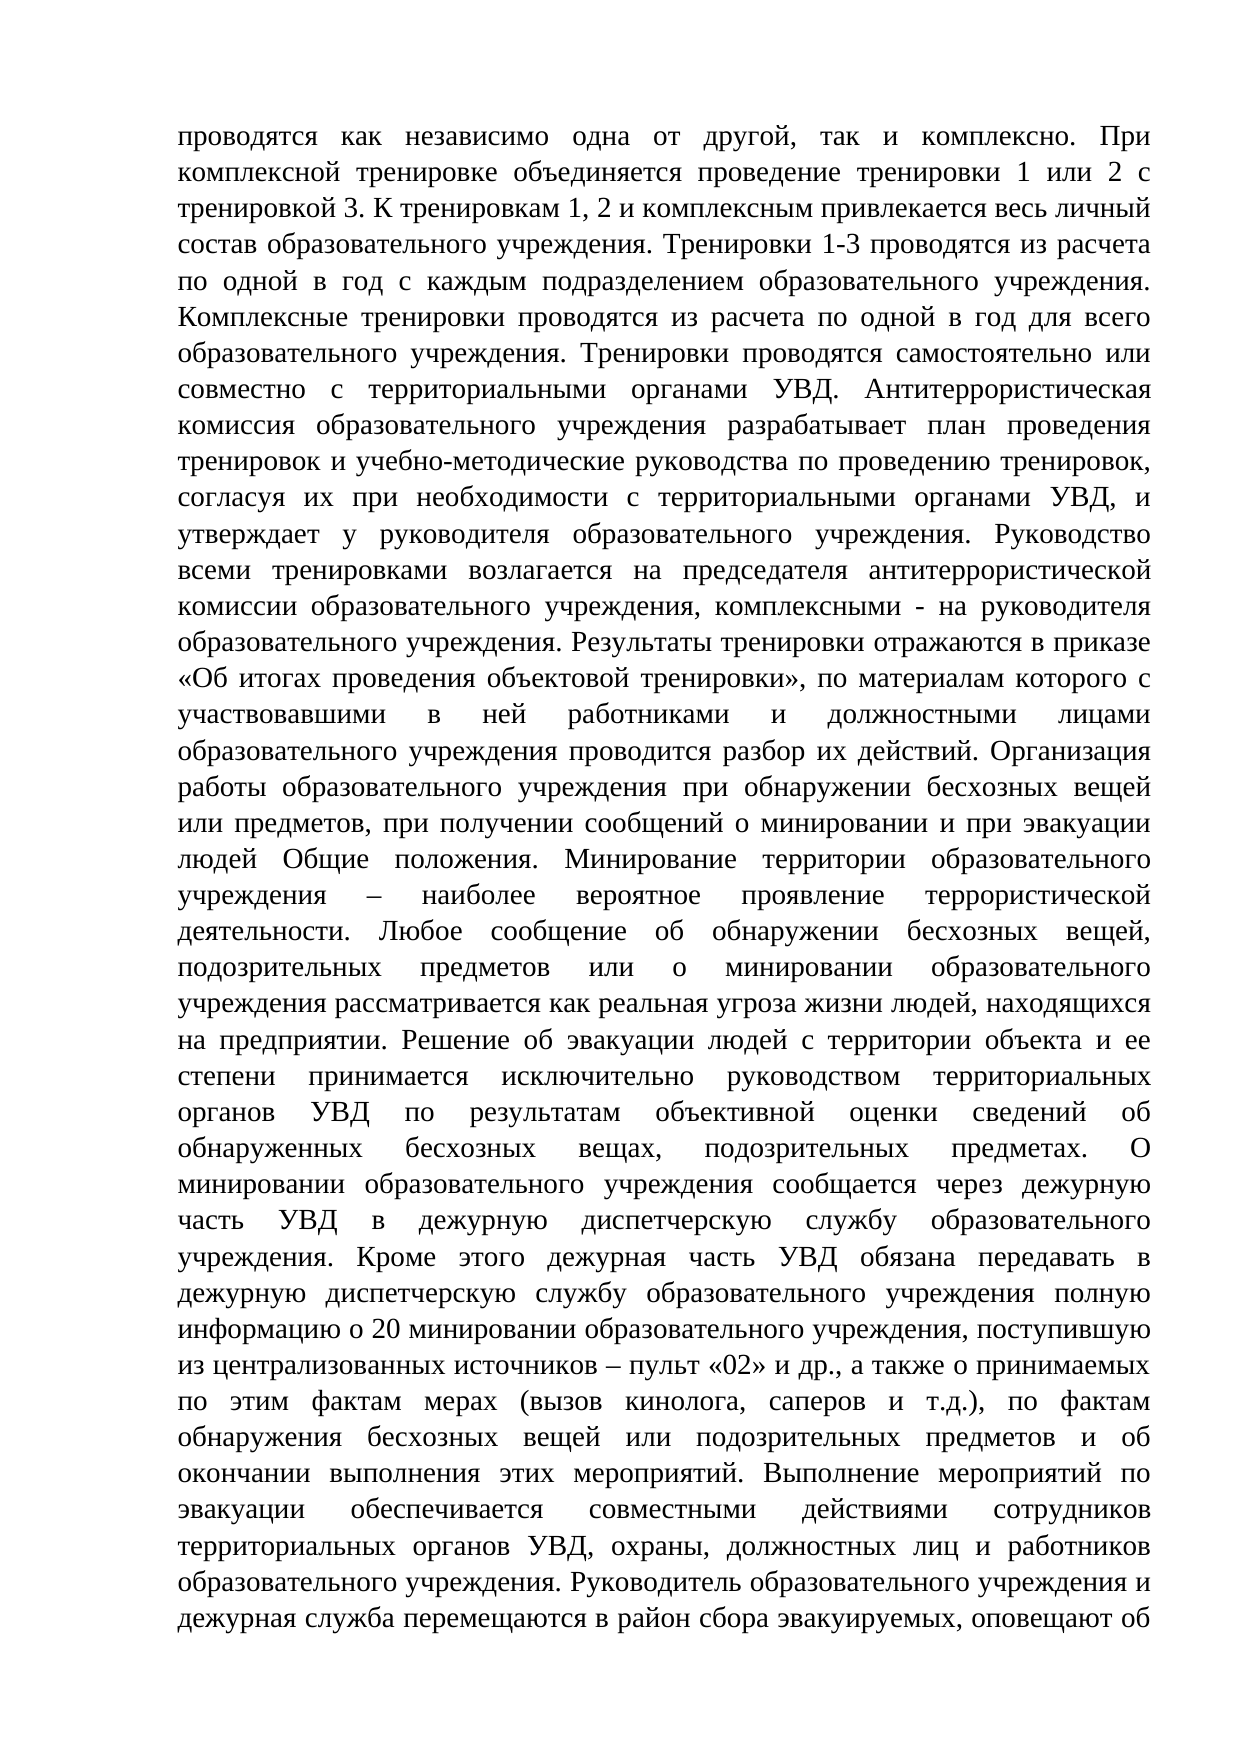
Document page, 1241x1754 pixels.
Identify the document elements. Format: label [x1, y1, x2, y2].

text [177, 118, 1152, 1634]
